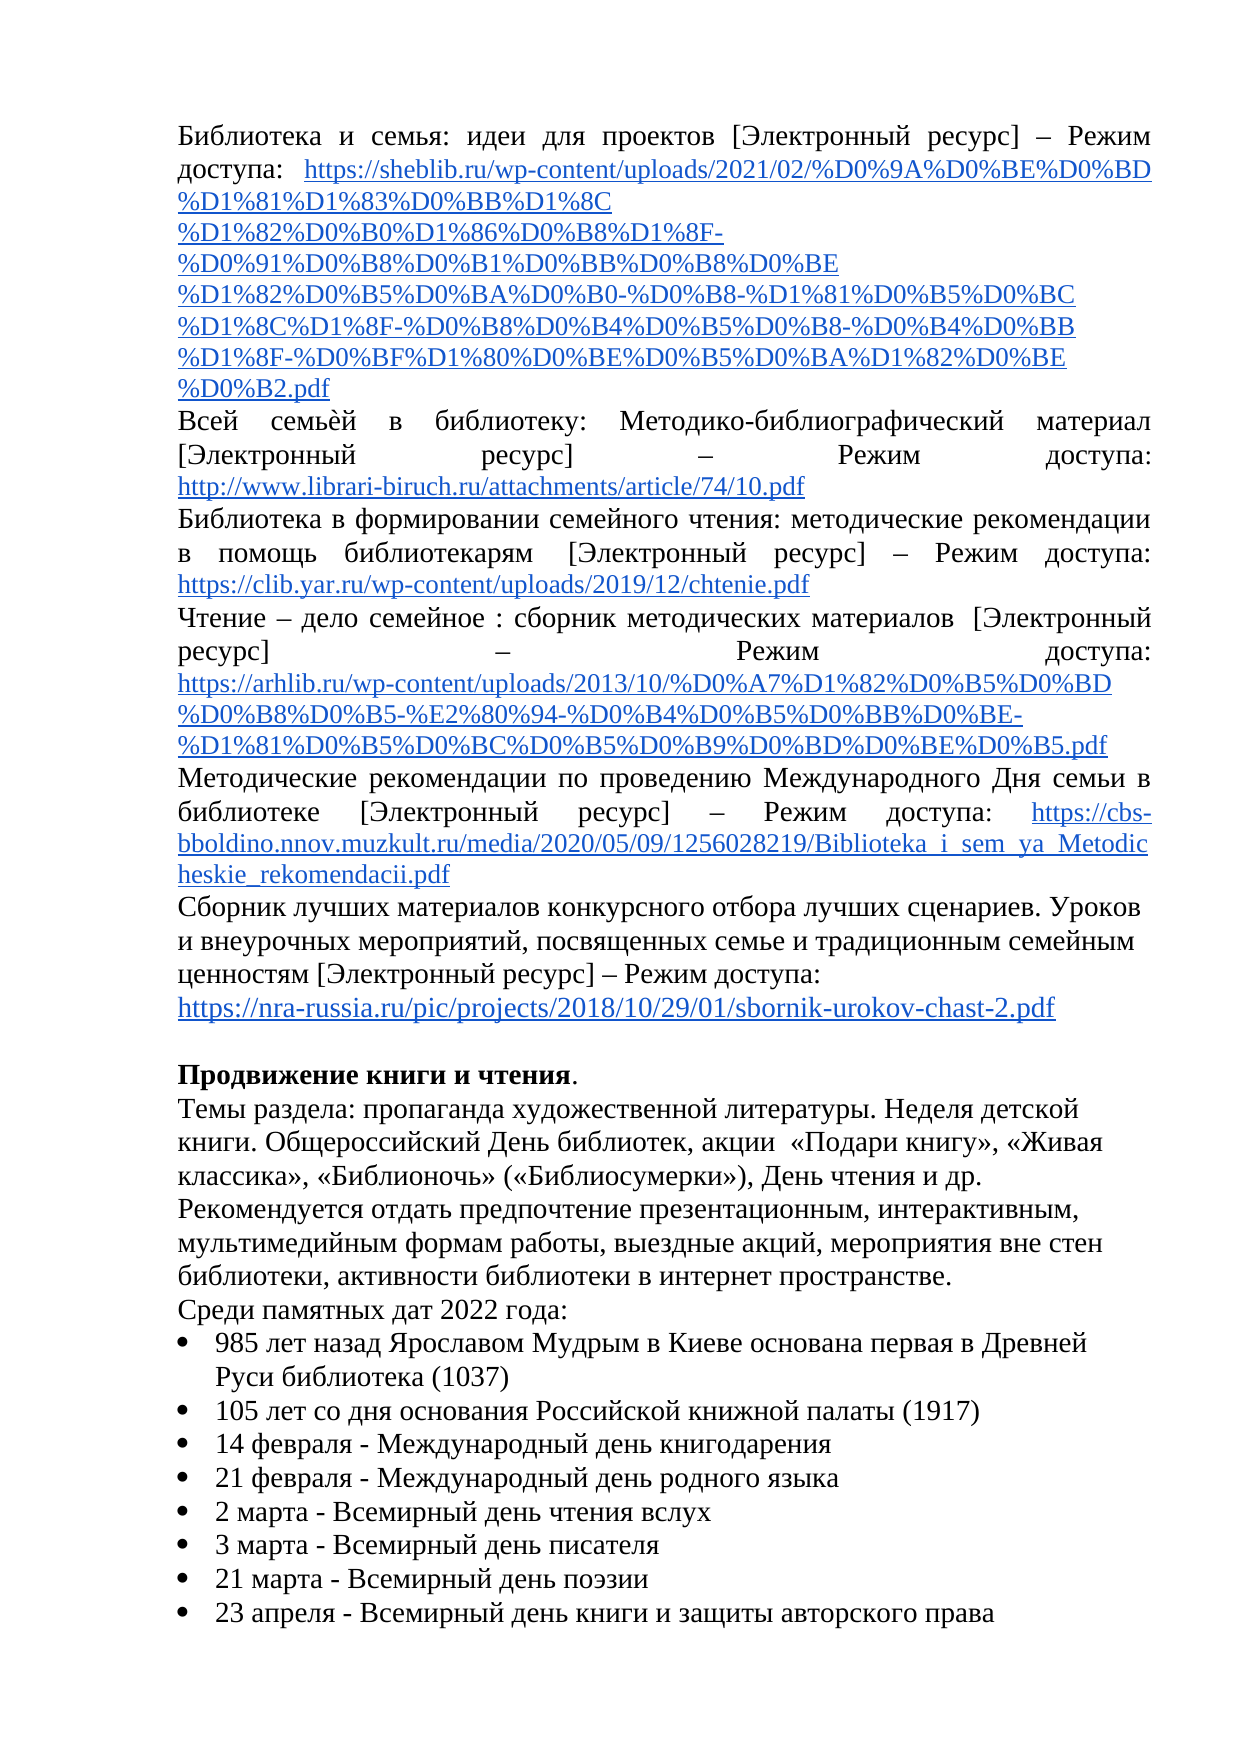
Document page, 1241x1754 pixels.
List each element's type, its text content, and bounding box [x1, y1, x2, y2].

list 21 февраля - Международный день родного языка [177, 1460, 1152, 1494]
text Методические рекомендации по проведению Международного Дня семьи в библиотеке [Электронный ресурс] – Режим доступа: https://cbs-bboldino.nnov.muzkult.ru/media/2020/05/09/1256028219/Biblioteka_i_sem_ya_Metodicheskie_rekomendacii.pdf [177, 794, 1152, 889]
list 985 лет назад Ярославом Мудрым в Киеве основана первая в Древней Руси библиотека (1037) [177, 1326, 1152, 1393]
list 3 марта - Всемирный день писателя [177, 1527, 1152, 1561]
list 21 марта - Всемирный день поэзии [177, 1561, 1152, 1595]
text Сборник лучших материалов конкурсного отбора лучших сценариев. Уроков и внеурочных мероприятий, посвященных семье и традиционным семейным ценностям [Электронный ресурс] – Режим доступа: https://nra-russia.ru/pic/projects/2018/10/29/01/sbornik-urokov-chast-2.pdf [177, 889, 1152, 1024]
list 14 февраля - Международный день книгодарения [177, 1426, 1152, 1460]
list 23 апреля - Всемирный день книги и защиты авторского права [177, 1595, 1152, 1628]
text Рекомендуется отдать предпочтение презентационным, интерактивным, мультимедийным формам работы, выездные акций, мероприятия вне стен библиотеки, активности библиотеки в интернет пространстве. [177, 1191, 1152, 1292]
text Продвижение книги и чтения. [177, 1057, 1152, 1091]
text Среди памятных дат 2022 года: [177, 1292, 1152, 1326]
text Темы раздела: пропаганда художественной литературы. Неделя детской книги. Общероссийский День библиотек, акции «Подари книгу», «Живая классика», «Библионочь» («Библиосумерки»), День чтения и др. [177, 1091, 1152, 1191]
text Библиотека и семья: идеи для проектов [Электронный ресурс] – Режим доступа: https://sheblib.ru/wp-content/uploads/2021/02/%D0%9A%D0%BE%D0%BD%D1%81%D1%83%D0%BB%D1%8C%D1%82%D0%B0%D1%86%D0%B8%D1%8F-%D0%91%D0%B8%D0%B1%D0%BB%D0%B8%D0%BE%D1%82%D0%B5%D0%BA%D0%B0-%D0%B8-%D1%81%D0%B5%D0%BC%D1%8C%D1%8F-%D0%B8%D0%B4%D0%B5%D0%B8-%D0%B4%D0%BB%D1%8F-%D0%BF%D1%80%D0%BE%D0%B5%D0%BA%D1%82%D0%BE%D0%B2.pdf [177, 118, 1152, 403]
text Библиотека в формировании семейного чтения: методические рекомендации в помощь библиотекарям [Электронный ресурс] – Режим доступа: https://clib.yar.ru/wp-content/uploads/2019/12/chtenie.pdf [177, 501, 1152, 600]
list 2 марта - Всемирный день чтения вслух [177, 1494, 1152, 1527]
list 105 лет со дня основания Российской книжной палаты (1917) [177, 1393, 1152, 1426]
text Всей семьѐй в библиотеку: Методико-библиографический материал [Электронный ресурс] – Режим доступа: http://www.librari-biruch.ru/attachments/article/74/10.pdf [177, 403, 1152, 501]
text Чтение – дело семейное : сборник методических материалов [Электронный ресурс] – Режим доступа: https://arhlib.ru/wp-content/uploads/2013/10/%D0%A7%D1%82%D0%B5%D0%BD%D0%B8%D0%B5-%E2%80%94-%D0%B4%D0%B5%D0%BB%D0%BE-%D1%81%D0%B5%D0%BC%D0%B5%D0%B9%D0%BD%D0%BE%D0%B5.pdf [177, 600, 1152, 760]
